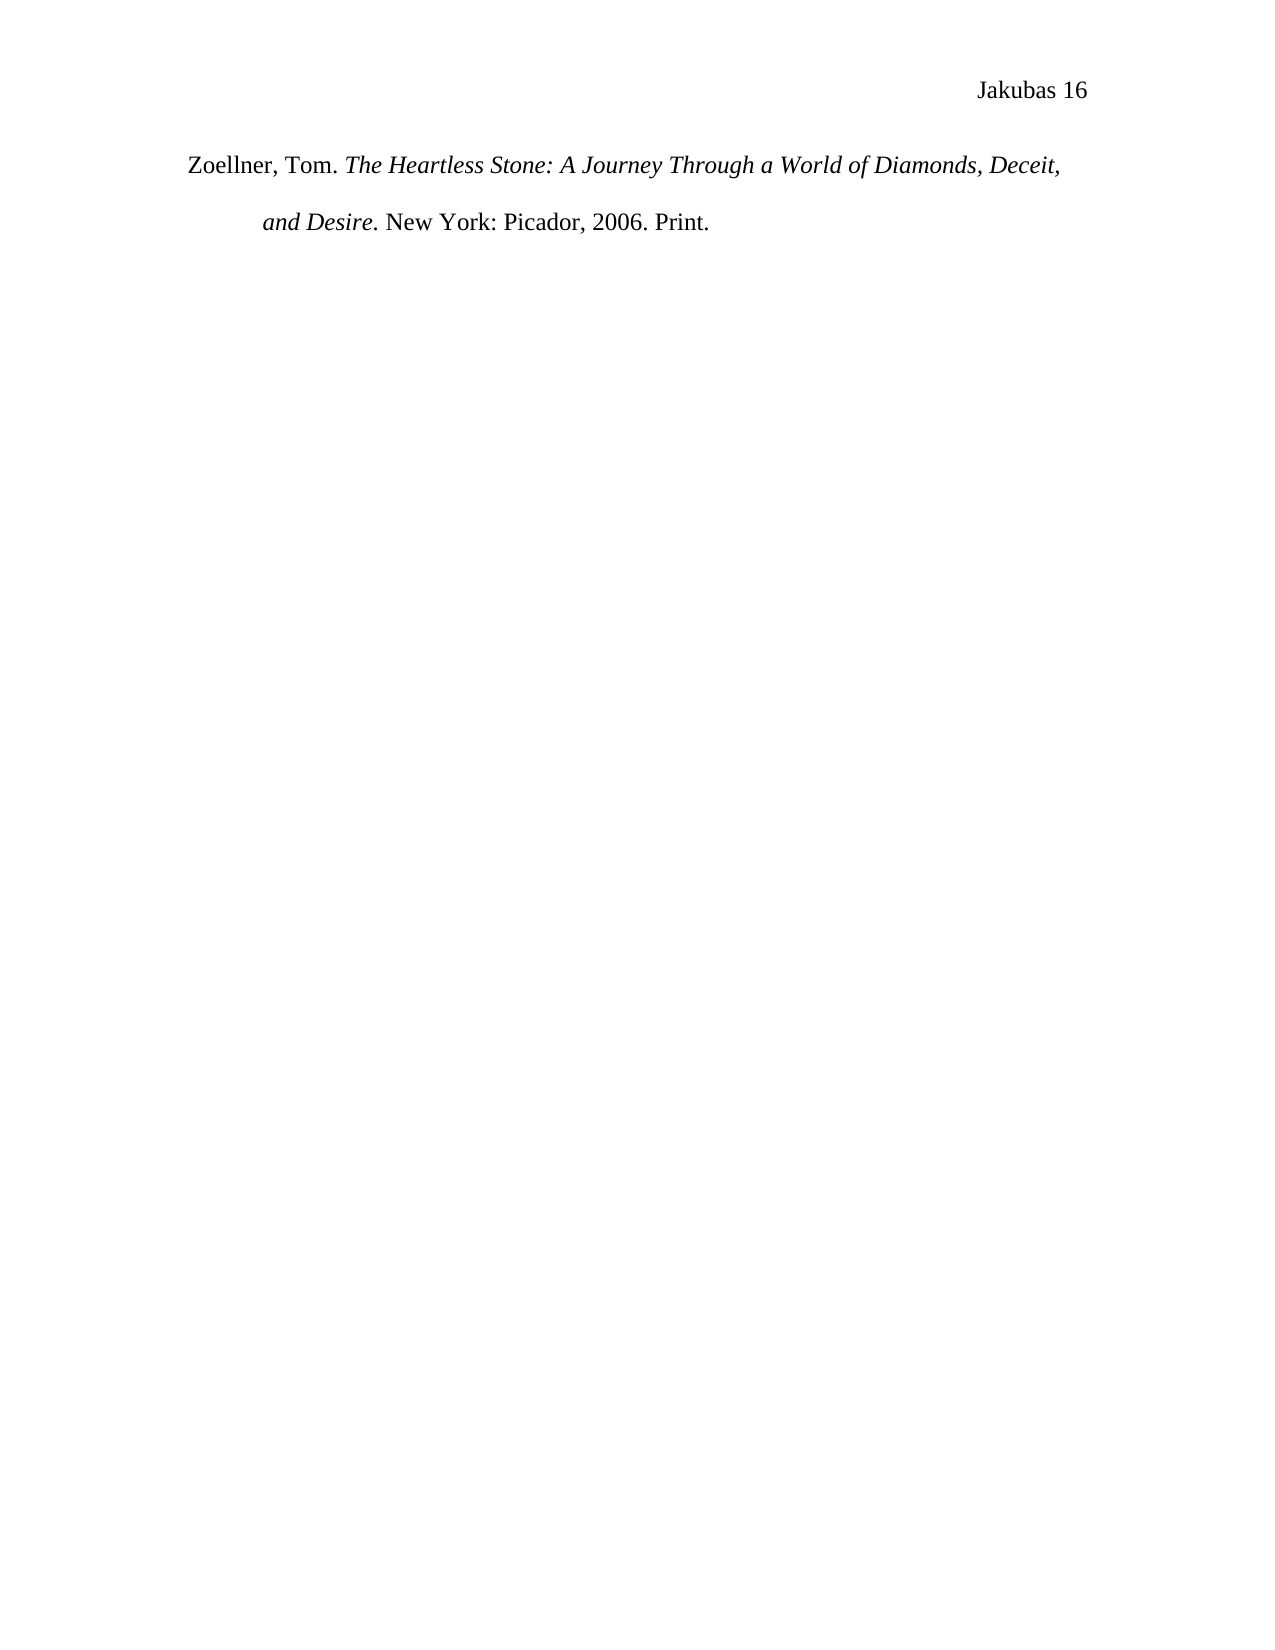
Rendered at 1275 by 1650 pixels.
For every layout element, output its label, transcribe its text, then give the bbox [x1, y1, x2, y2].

text Zoellner, Tom. The Heartless Stone: A Journey Through a World of Diamonds, Deceit, and Desire. New York: Picador, 2006. Print. [187, 150, 1087, 236]
